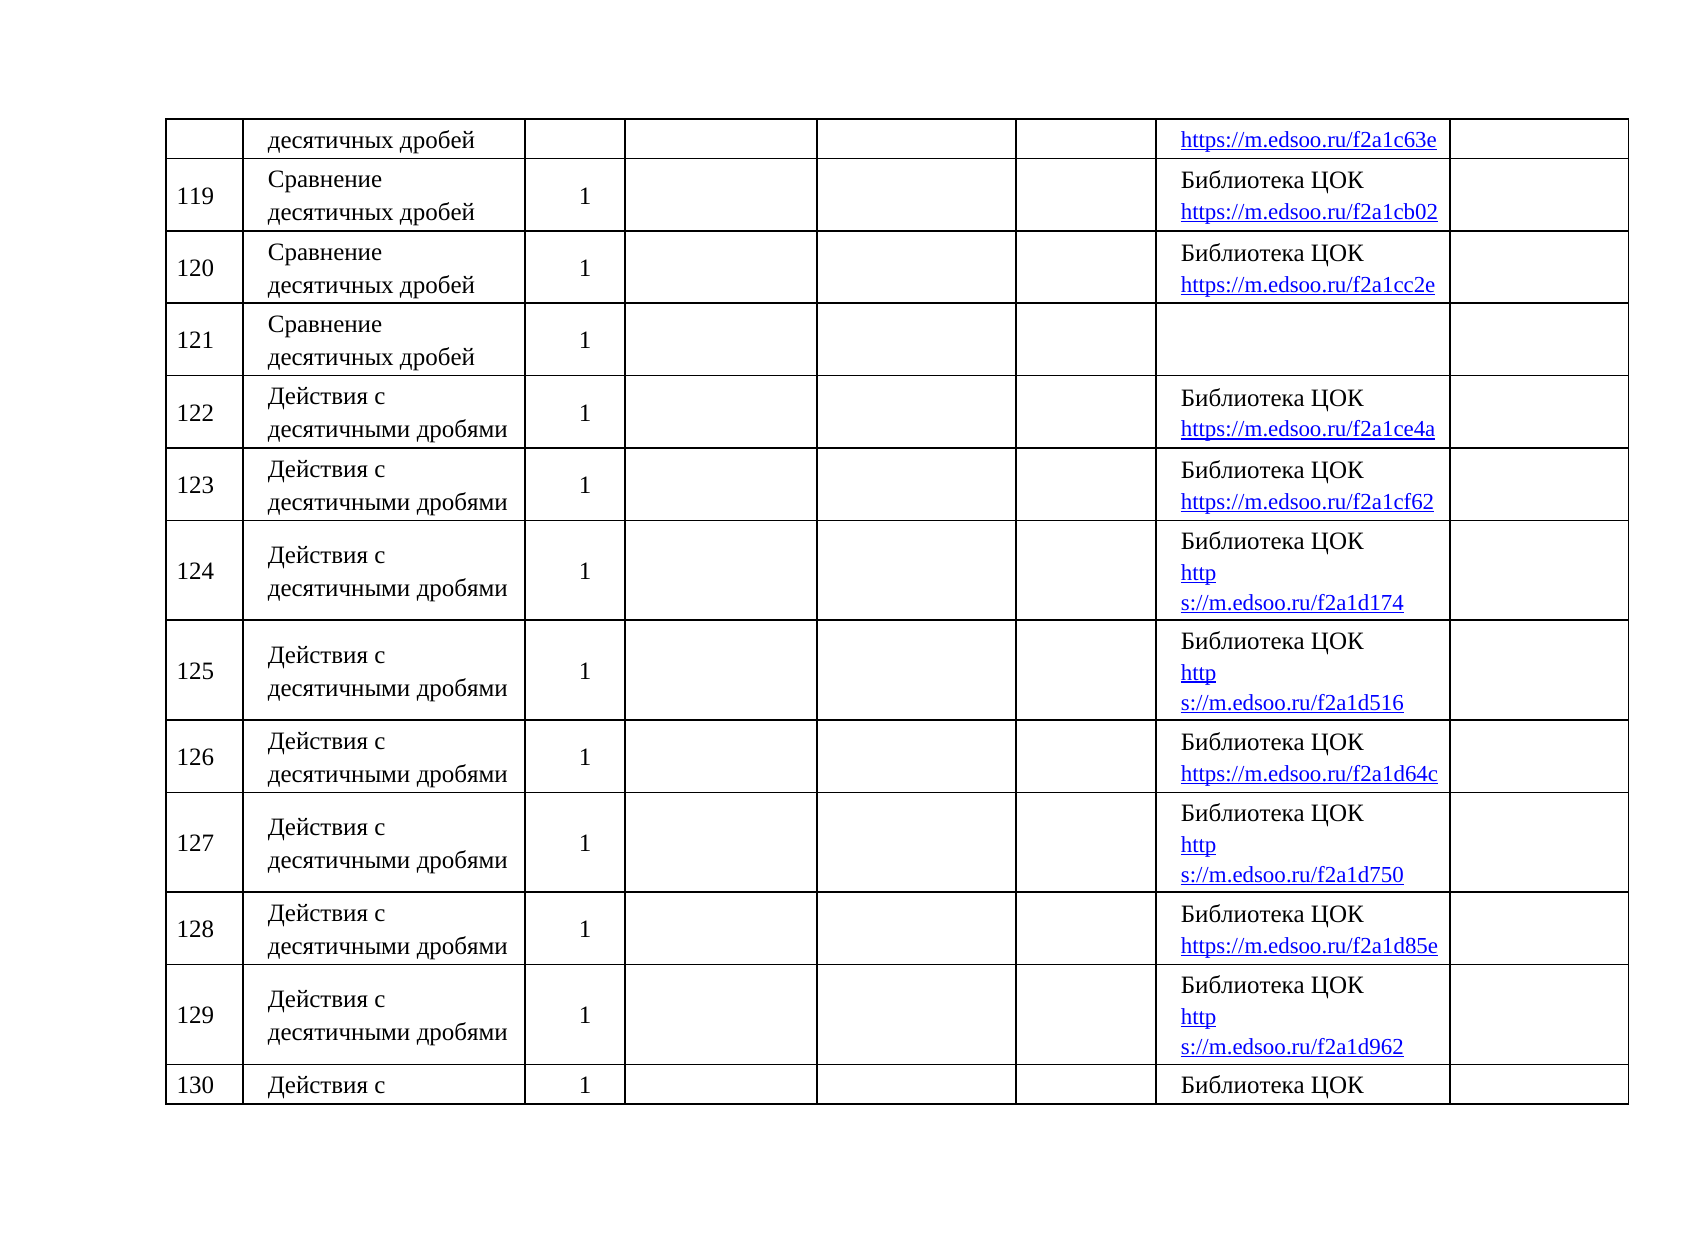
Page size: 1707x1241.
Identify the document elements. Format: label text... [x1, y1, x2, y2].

table_cell Библиотека ЦОК https://m.edsoo.ru/f2a1ce4a [1157, 376, 1449, 447]
table_cell 128 [167, 893, 242, 964]
table_cell [1017, 159, 1155, 230]
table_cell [244, 1065, 524, 1103]
table_cell [626, 893, 816, 964]
table_cell 1 [526, 159, 624, 230]
table_cell [1451, 120, 1628, 157]
table_cell [818, 893, 1015, 964]
table_cell [818, 621, 1015, 719]
table_cell [1017, 120, 1155, 157]
table_cell Библиотека ЦОК https://m.edsoo.ru/f2a1d64c [1157, 721, 1449, 791]
table_cell [626, 621, 816, 719]
table_cell [626, 721, 816, 791]
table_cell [1157, 1065, 1449, 1103]
table_cell [1451, 521, 1628, 619]
table_cell Действия с десятичными дробями [244, 449, 524, 519]
table_cell 1 [526, 120, 624, 157]
table_cell [1017, 232, 1155, 302]
table_cell Действия с десятичными дробями [244, 793, 524, 891]
table_cell [818, 120, 1015, 157]
table_cell [1017, 793, 1155, 891]
table_cell [1017, 1065, 1155, 1103]
table_cell 1 [526, 376, 624, 447]
table_cell Действия с десятичными дробями [244, 621, 524, 719]
table_cell [818, 965, 1015, 1063]
table_cell 119 [167, 159, 242, 230]
table_cell [626, 449, 816, 519]
table_cell 1 [526, 893, 624, 964]
table_cell [626, 376, 816, 447]
table_cell Библиотека ЦОК https://m.edsoo.ru/f2a1d750 [1157, 793, 1449, 891]
table_cell [626, 1065, 816, 1103]
table_cell [1017, 893, 1155, 964]
table_cell [626, 793, 816, 891]
table_cell [818, 521, 1015, 619]
table_cell 1 [526, 304, 624, 375]
table_cell Сравнение десятичных дробей [244, 232, 524, 302]
table_cell [818, 376, 1015, 447]
table_cell Действия с десятичными дробями [244, 893, 524, 964]
table_cell [818, 793, 1015, 891]
table_cell 130 [167, 1065, 242, 1103]
table_cell 1 [526, 1065, 624, 1103]
table_cell 127 [167, 793, 242, 891]
table_cell [1017, 304, 1155, 375]
table_cell [1017, 721, 1155, 791]
table_cell [626, 965, 816, 1063]
table_cell [1451, 1065, 1628, 1103]
table_cell [626, 304, 816, 375]
table_cell [1451, 621, 1628, 719]
table_cell [1451, 304, 1628, 375]
table_cell [818, 304, 1015, 375]
table_cell Библиотека ЦОК https://m.edsoo.ru/f2a1d516 [1157, 621, 1449, 719]
table_cell 123 [167, 449, 242, 519]
table_cell 118 [167, 120, 242, 157]
table_cell Действия с десятичными дробями [244, 965, 524, 1063]
table_cell 1 [526, 621, 624, 719]
table_cell [818, 232, 1015, 302]
table_cell 125 [167, 621, 242, 719]
table_cell [1017, 965, 1155, 1063]
table_cell [1451, 965, 1628, 1063]
table_cell Библиотека ЦОК https://m.edsoo.ru/f2a1cb02 [1157, 159, 1449, 230]
table_cell 1 [526, 232, 624, 302]
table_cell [244, 120, 524, 157]
table_cell [1451, 893, 1628, 964]
table_cell [1017, 621, 1155, 719]
table_cell [1017, 449, 1155, 519]
table_cell Библиотека ЦОК https://m.edsoo.ru/f2a1d962 [1157, 965, 1449, 1063]
table_cell [626, 232, 816, 302]
table_cell 124 [167, 521, 242, 619]
table_cell Действия с десятичными дробями [244, 721, 524, 791]
table_cell Сравнение десятичных дробей [244, 159, 524, 230]
table_cell Библиотека ЦОК https://m.edsoo.ru/f2a1cf62 [1157, 449, 1449, 519]
table_cell [1451, 449, 1628, 519]
table_cell [1157, 304, 1449, 375]
table_cell Действия с десятичными дробями [244, 521, 524, 619]
table_cell [1451, 793, 1628, 891]
table_cell 1 [526, 521, 624, 619]
table_cell [818, 1065, 1015, 1103]
table_cell [1451, 721, 1628, 791]
table_cell Библиотека ЦОК https://m.edsoo.ru/f2a1d174 [1157, 521, 1449, 619]
table_cell [818, 159, 1015, 230]
table_cell 122 [167, 376, 242, 447]
table_cell 129 [167, 965, 242, 1063]
table_cell 120 [167, 232, 242, 302]
table_cell 121 [167, 304, 242, 375]
table_cell [1451, 232, 1628, 302]
table_cell Библиотека ЦОК https://m.edsoo.ru/f2a1d85e [1157, 893, 1449, 964]
table_cell [626, 521, 816, 619]
table_cell 1 [526, 721, 624, 791]
table_cell [1451, 159, 1628, 230]
table_cell [1017, 376, 1155, 447]
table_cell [1157, 120, 1449, 157]
table_cell Сравнение десятичных дробей [244, 304, 524, 375]
table_cell [1017, 521, 1155, 619]
table_cell 1 [526, 449, 624, 519]
table_cell Библиотека ЦОК https://m.edsoo.ru/f2a1cc2e [1157, 232, 1449, 302]
table_cell [626, 159, 816, 230]
table_cell [818, 721, 1015, 791]
table_cell [626, 120, 816, 157]
table_cell [1451, 376, 1628, 447]
table_cell 126 [167, 721, 242, 791]
table_cell [818, 449, 1015, 519]
table_cell 1 [526, 793, 624, 891]
table_cell Действия с десятичными дробями [244, 376, 524, 447]
table_cell 1 [526, 965, 624, 1063]
